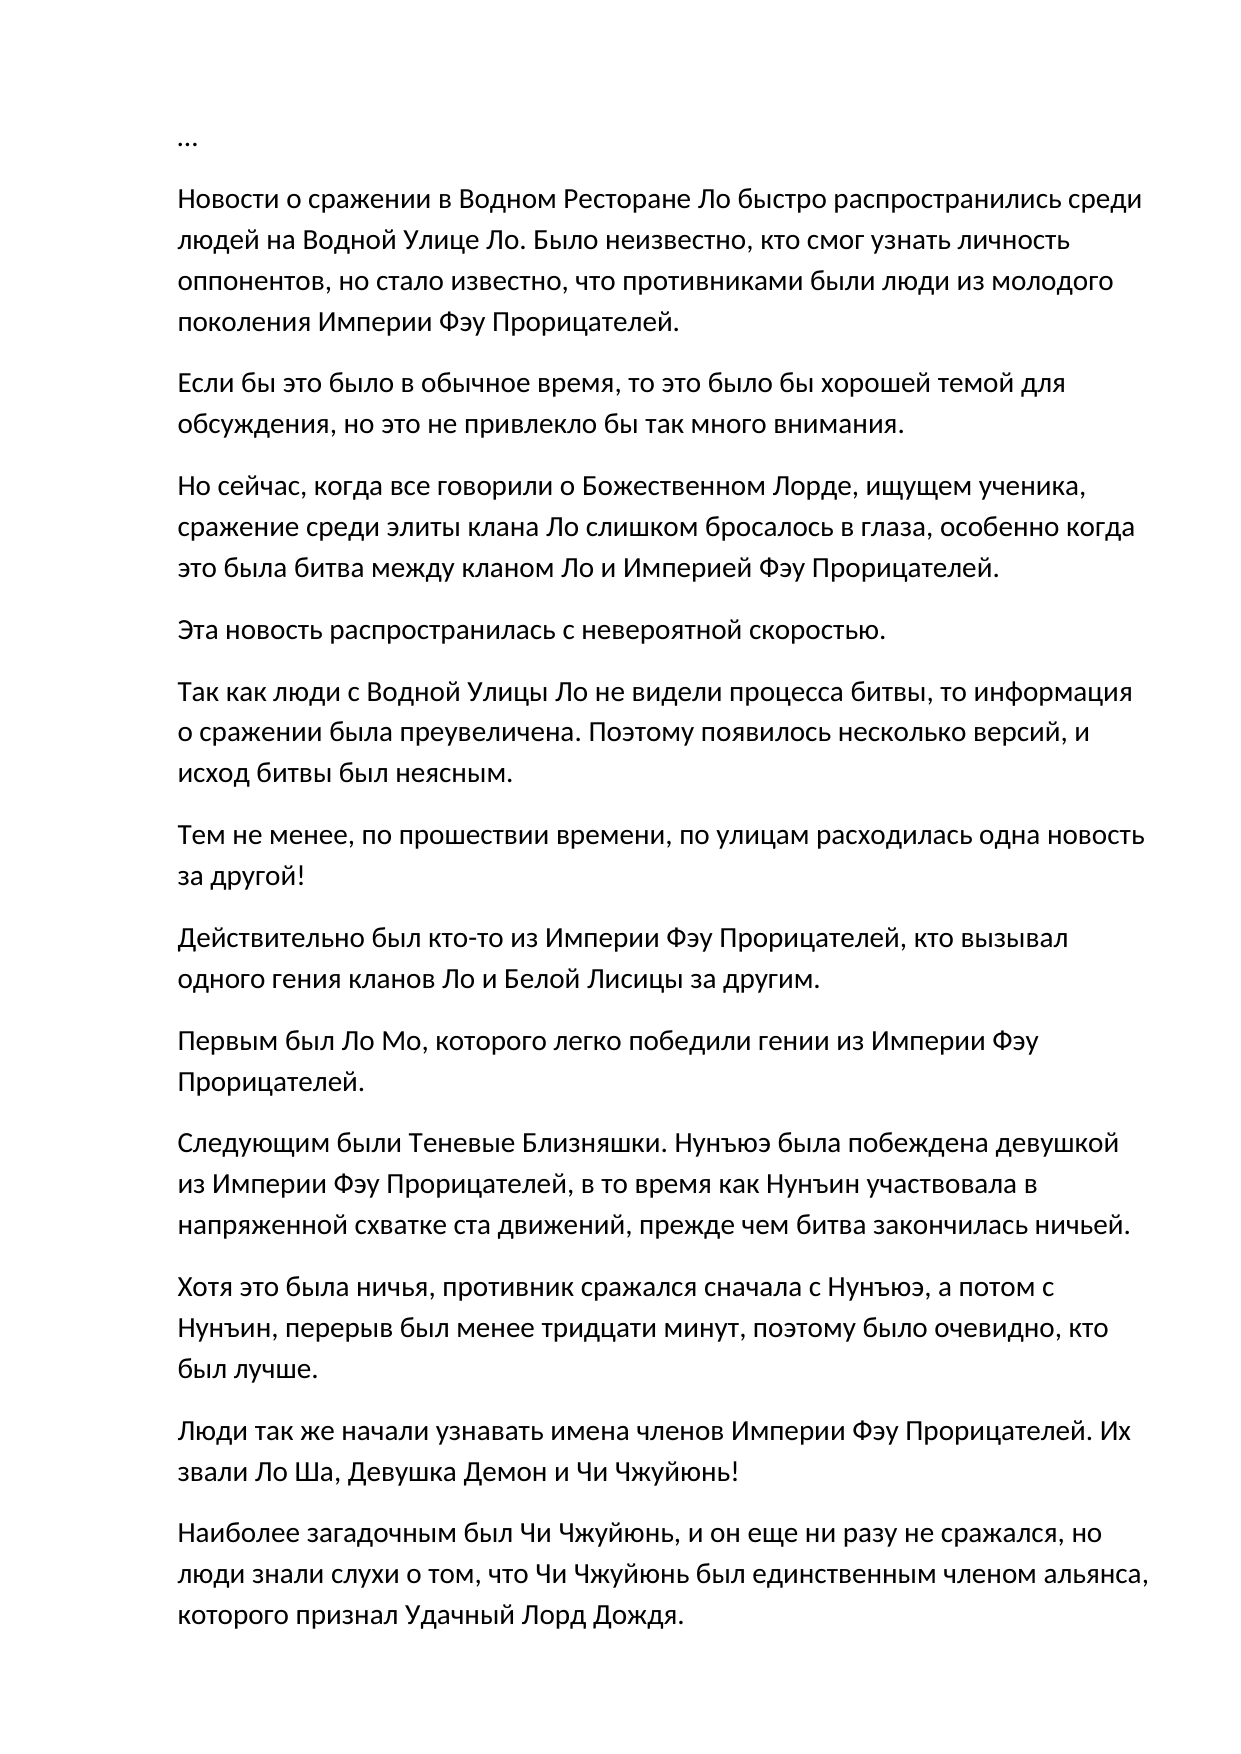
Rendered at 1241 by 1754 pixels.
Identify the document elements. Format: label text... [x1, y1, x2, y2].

text Первым был Ло Мо, которого легко победили гении из Империи Фэу Прорицателей. [177, 1022, 1152, 1098]
text Следующим были Теневые Близняшки. Нунъюэ была побеждена девушкой из Империи Фэу Прорицателей, в то время как Нунъин участвовала в напряженной схватке ста движений, прежде чем битва закончилась ничьей. [177, 1124, 1152, 1242]
text Но сейчас, когда все говорили о Божественном Лорде, ищущем ученика, сражение среди элиты клана Ло слишком бросалось в глаза, особенно когда это была битва между кланом Ло и Империей Фэу Прорицателей. [177, 467, 1152, 585]
text Действительно был кто-то из Империи Фэу Прорицателей, кто вызывал одного гения кланов Ло и Белой Лисицы за другим. [177, 919, 1152, 996]
text Люди так же начали узнавать имена членов Империи Фэу Прорицателей. Их звали Ло Ша, Девушка Демон и Чи Чжуйюнь! [177, 1412, 1152, 1488]
text … [177, 118, 1152, 154]
text Наиболее загадочным был Чи Чжуйюнь, и он еще ни разу не сражался, но люди знали слухи о том, что Чи Чжуйюнь был единственным членом альянса, которого признал Удачный Лорд Дождя. [177, 1514, 1152, 1632]
text Хотя это была ничья, противник сражался сначала с Нунъюэ, а потом с Нунъин, перерыв был менее тридцати минут, поэтому было очевидно, кто был лучше. [177, 1268, 1152, 1386]
text Новости о сражении в Водном Ресторане Ло быстро распространились среди людей на Водной Улице Ло. Было неизвестно, кто смог узнать личность оппонентов, но стало известно, что противниками были люди из молодого поколения Империи Фэу Прорицателей. [177, 180, 1152, 338]
text Эта новость распространилась с невероятной скоростью. [177, 611, 1152, 646]
text Тем не менее, по прошествии времени, по улицам расходилась одна новость за другой! [177, 816, 1152, 893]
text Если бы это было в обычное время, то это было бы хорошей темой для обсуждения, но это не привлекло бы так много внимания. [177, 364, 1152, 441]
text Так как люди с Водной Улицы Ло не видели процесса битвы, то информация о сражении была преувеличена. Поэтому появилось несколько версий, и исход битвы был неясным. [177, 673, 1152, 790]
